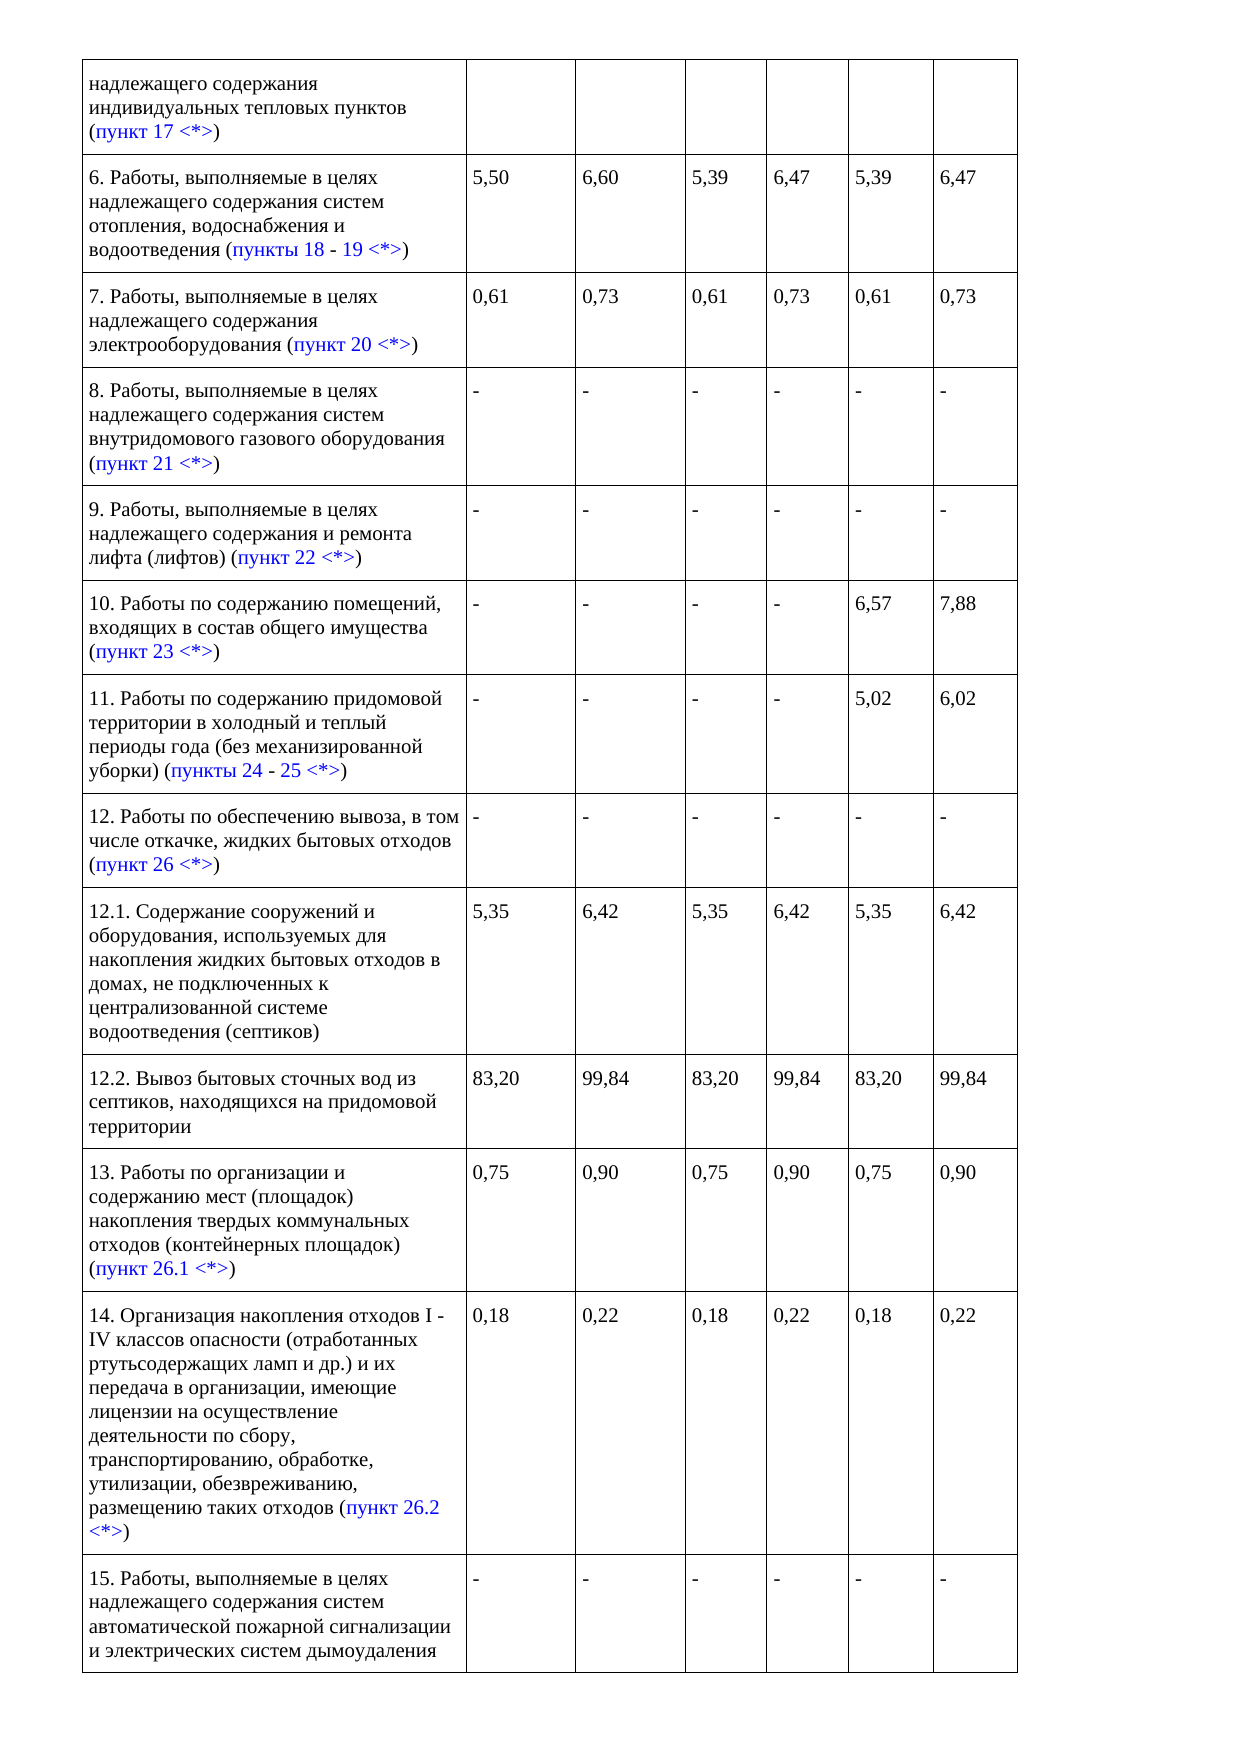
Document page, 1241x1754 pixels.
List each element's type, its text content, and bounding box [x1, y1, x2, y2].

table_cell 0,18 [686, 1292, 766, 1554]
table_cell 6. Работы, выполняемые в целях надлежащего содержания систем отопления, водоснабжения и водоотведения (пункты 18 - 19 <*>) [83, 155, 466, 272]
table_cell 0,22 [767, 1292, 848, 1554]
table_cell 5,50 [467, 155, 575, 272]
table_cell - [686, 675, 766, 793]
table_cell 11. Работы по содержанию придомовой территории в холодный и теплый периоды года (без механизированной уборки) (пункты 24 - 25 <*>) [83, 675, 466, 793]
table_cell 0,75 [686, 1149, 766, 1291]
table_cell - [686, 60, 766, 153]
table_cell - [467, 1555, 575, 1672]
table_cell - [467, 794, 575, 887]
table_cell 5,39 [849, 155, 933, 272]
table_cell 0,90 [767, 1149, 848, 1291]
table_cell 99,84 [934, 1055, 1017, 1148]
table_cell 7. Работы, выполняемые в целях надлежащего содержания электрооборудования (пункт 20 <*>) [83, 273, 466, 367]
table_cell 6,47 [934, 155, 1017, 272]
table_cell 99,84 [576, 1055, 685, 1148]
table_cell - [934, 60, 1017, 153]
table_cell 0,61 [686, 273, 766, 367]
table_cell 6,47 [767, 155, 848, 272]
table_cell 83,20 [849, 1055, 933, 1148]
table_cell - [686, 368, 766, 485]
table_cell 5,02 [849, 675, 933, 793]
table_cell - [467, 581, 575, 674]
table_cell - [767, 675, 848, 793]
table_cell 99,84 [767, 1055, 848, 1148]
table_cell - [934, 1555, 1017, 1672]
table_cell - [576, 1555, 685, 1672]
table_cell 6,02 [934, 675, 1017, 793]
table_cell 12. Работы по обеспечению вывоза, в том числе откачке, жидких бытовых отходов (пункт 26 <*>) [83, 794, 466, 887]
table_cell 5,35 [686, 888, 766, 1054]
table_cell - [576, 486, 685, 579]
table_cell - [576, 581, 685, 674]
table_cell - [686, 1555, 766, 1672]
table_cell - [849, 1555, 933, 1672]
table_cell 6,42 [767, 888, 848, 1054]
table_cell 6,42 [576, 888, 685, 1054]
table_cell 5,35 [849, 888, 933, 1054]
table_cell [83, 1555, 466, 1672]
table_cell - [576, 368, 685, 485]
table_cell 13. Работы по организации и содержанию мест (площадок) накопления твердых коммунальных отходов (контейнерных площадок) (пункт 26.1 <*>) [83, 1149, 466, 1291]
table_cell 0,73 [576, 273, 685, 367]
table_cell - [686, 581, 766, 674]
table_cell - [849, 368, 933, 485]
table_cell - [849, 486, 933, 579]
table_cell - [767, 1555, 848, 1672]
table_cell - [576, 675, 685, 793]
table_cell 0,73 [767, 273, 848, 367]
table_cell 0,18 [467, 1292, 575, 1554]
table_cell 0,18 [849, 1292, 933, 1554]
table_cell 0,75 [467, 1149, 575, 1291]
table_cell 0,75 [849, 1149, 933, 1291]
table_cell 6,60 [576, 155, 685, 272]
table_cell 10. Работы по содержанию помещений, входящих в состав общего имущества (пункт 23 <*>) [83, 581, 466, 674]
table_cell - [767, 60, 848, 153]
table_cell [83, 60, 466, 153]
table_cell 5,35 [467, 888, 575, 1054]
table_cell - [467, 60, 575, 153]
table_cell 5,39 [686, 155, 766, 272]
table_cell - [767, 368, 848, 485]
table_cell 0,90 [934, 1149, 1017, 1291]
table_cell 0,90 [576, 1149, 685, 1291]
table_cell 83,20 [686, 1055, 766, 1148]
table_cell - [767, 581, 848, 674]
table_cell - [849, 794, 933, 887]
table_cell 0,22 [576, 1292, 685, 1554]
table_cell - [576, 60, 685, 153]
table_cell 83,20 [467, 1055, 575, 1148]
table_cell 9. Работы, выполняемые в целях надлежащего содержания и ремонта лифта (лифтов) (пункт 22 <*>) [83, 486, 466, 579]
table_cell 14. Организация накопления отходов I - IV классов опасности (отработанных ртутьсодержащих ламп и др.) и их передача в организации, имеющие лицензии на осуществление деятельности по сбору, транспортированию, обработке, утилизации, обезвреживанию, размещению таких отходов (пункт 26.2 <*>) [83, 1292, 466, 1554]
table_cell 7,88 [934, 581, 1017, 674]
table_cell - [767, 486, 848, 579]
table_cell - [467, 368, 575, 485]
table_cell - [767, 794, 848, 887]
table_cell - [467, 486, 575, 579]
table_cell 0,73 [934, 273, 1017, 367]
table_cell - [467, 675, 575, 793]
table_cell 12.2. Вывоз бытовых сточных вод из септиков, находящихся на придомовой территории [83, 1055, 466, 1148]
table_cell 0,61 [849, 273, 933, 367]
table_cell - [934, 486, 1017, 579]
table_cell - [849, 60, 933, 153]
table_cell - [934, 794, 1017, 887]
table_cell 6,42 [934, 888, 1017, 1054]
table_cell 6,57 [849, 581, 933, 674]
table_cell 0,61 [467, 273, 575, 367]
table_cell 12.1. Содержание сооружений и оборудования, используемых для накопления жидких бытовых отходов в домах, не подключенных к централизованной системе водоотведения (септиков) [83, 888, 466, 1054]
table_cell - [686, 486, 766, 579]
table_cell - [686, 794, 766, 887]
table_cell - [934, 368, 1017, 485]
table_cell - [576, 794, 685, 887]
table_cell 0,22 [934, 1292, 1017, 1554]
table_cell 8. Работы, выполняемые в целях надлежащего содержания систем внутридомового газового оборудования (пункт 21 <*>) [83, 368, 466, 485]
